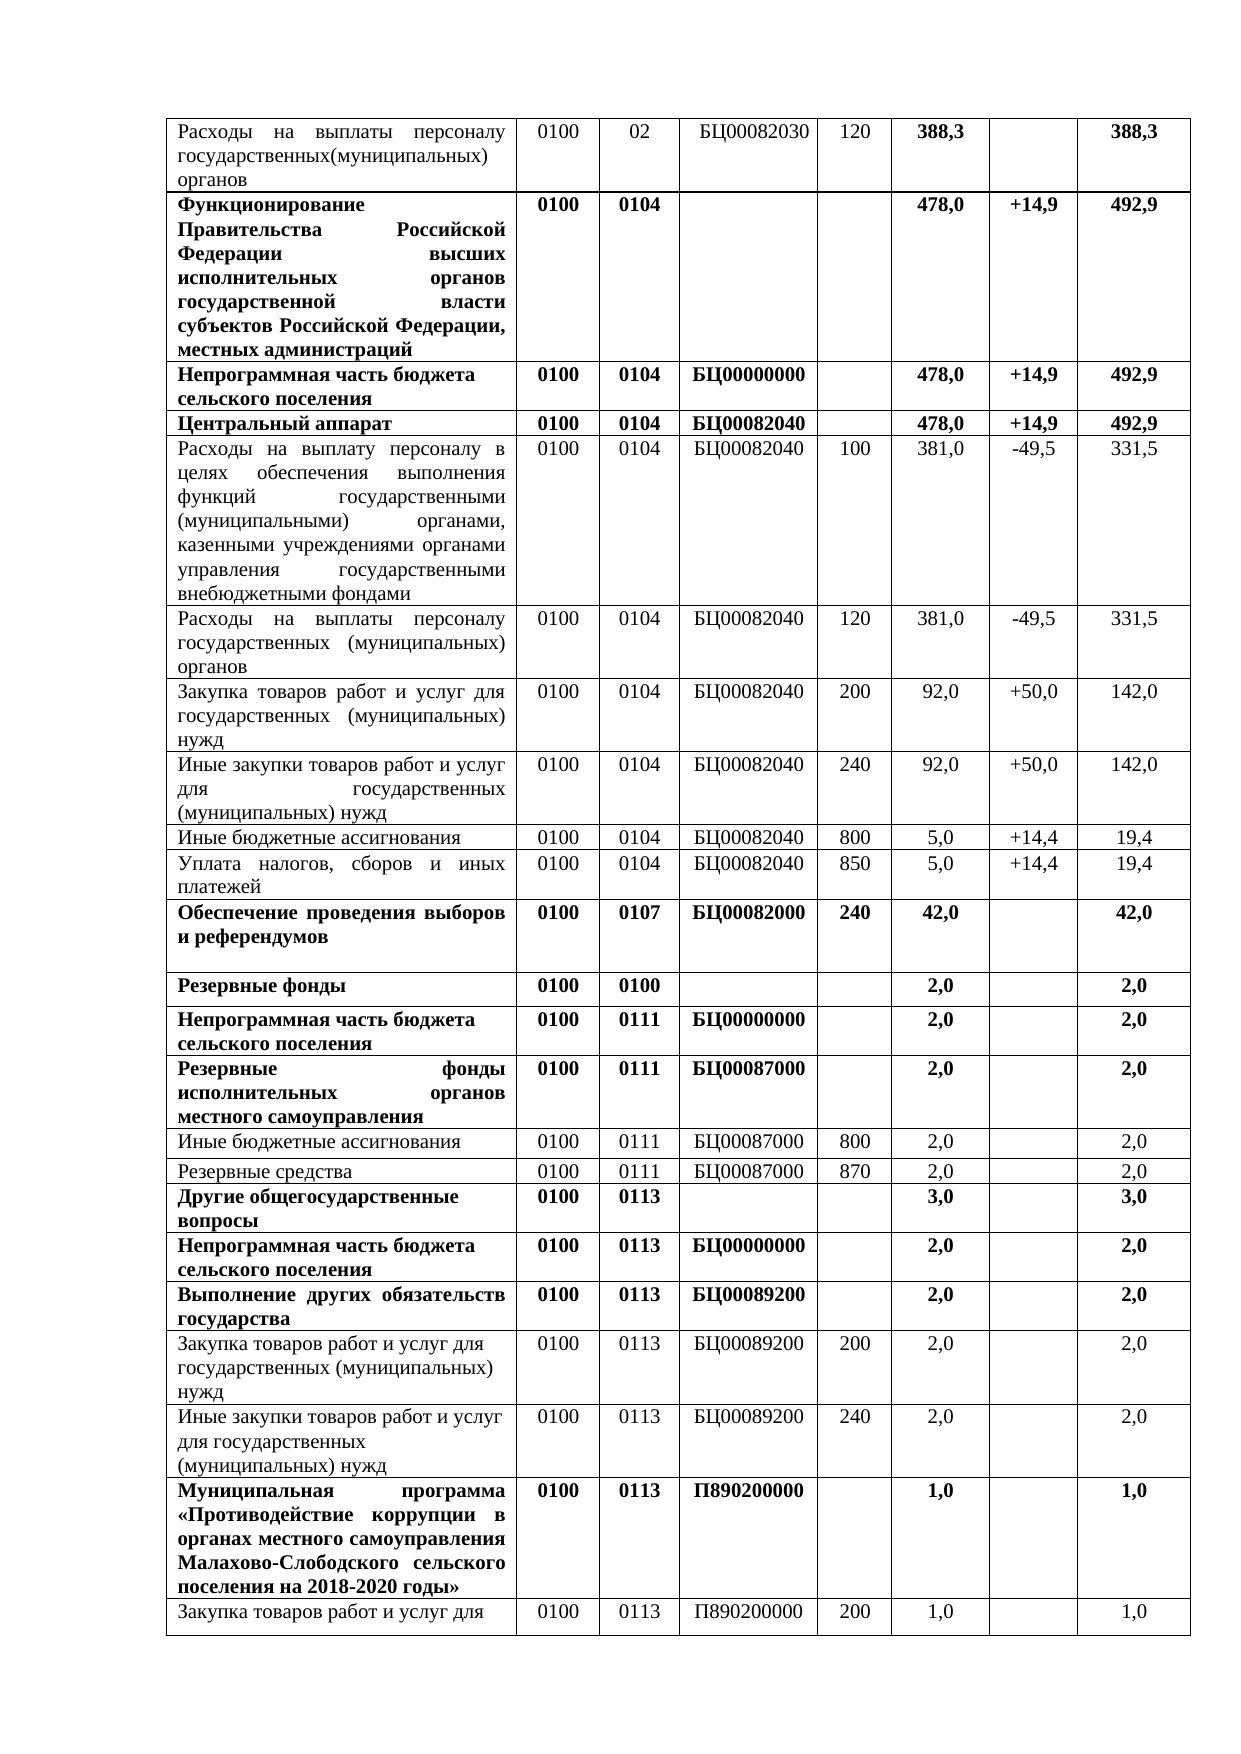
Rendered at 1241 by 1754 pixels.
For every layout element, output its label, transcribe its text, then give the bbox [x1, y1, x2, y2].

table_cell 0100 [517, 900, 599, 972]
table_cell 0104 [600, 850, 679, 898]
table_cell 492,9 [1078, 193, 1190, 361]
table_cell 0100 [517, 1233, 599, 1281]
table_cell 0100 [517, 1184, 599, 1232]
table_cell БЦ00082040 [680, 606, 817, 678]
table_cell 492,9 [1078, 411, 1190, 435]
table_cell БЦ00089200 [680, 1331, 817, 1403]
table_cell 0104 [600, 411, 679, 435]
table_cell Другие общегосударственные вопросы [167, 1184, 516, 1232]
table_cell [818, 193, 891, 361]
table_cell 0100 [517, 679, 599, 751]
table_cell 2,0 [892, 1233, 989, 1281]
table_cell 0100 [517, 606, 599, 678]
table_cell 0104 [600, 679, 679, 751]
table_cell 142,0 [1078, 752, 1190, 824]
table_cell 120 [818, 606, 891, 678]
table_cell [818, 1056, 891, 1128]
table_cell [990, 1233, 1077, 1281]
table_cell Резервные средства [167, 1159, 516, 1183]
table_cell 5,0 [892, 850, 989, 898]
table_cell 0104 [600, 362, 679, 410]
table_cell Расходы на выплату персоналу в целях обеспечения выполнения функций государственными (муниципальными) органами, казенными учреждениями органами управления государственными внебюджетными фондами [167, 436, 516, 604]
table_cell 0113 [600, 1478, 679, 1598]
table_cell Центральный аппарат [167, 411, 516, 435]
table_cell [990, 1282, 1077, 1330]
table_cell 92,0 [892, 752, 989, 824]
table_cell 0100 [517, 752, 599, 824]
table_cell 0113 [600, 1331, 679, 1403]
table_cell 2,0 [1078, 1331, 1190, 1403]
table_cell 42,0 [892, 900, 989, 972]
table_cell 381,0 [892, 606, 989, 678]
table_cell Закупка товаров работ и услуг для государственных (муниципальных) нужд [167, 1331, 516, 1403]
table_cell П890200000 [680, 1478, 817, 1598]
table_cell 0100 [517, 411, 599, 435]
table_cell 381,0 [892, 436, 989, 604]
table_cell Выполнение других обязательств государства [167, 1282, 516, 1330]
table_cell 800 [818, 1129, 891, 1158]
table_cell [818, 411, 891, 435]
table_cell БЦ00000000 [680, 1233, 817, 1281]
table_cell [680, 1184, 817, 1232]
table_cell 19,4 [1078, 825, 1190, 849]
table_cell БЦ00087000 [680, 1129, 817, 1158]
table_cell [990, 1007, 1077, 1055]
table_cell 2,0 [892, 1331, 989, 1403]
table_cell 0100 [517, 436, 599, 604]
table_cell 331,5 [1078, 436, 1190, 604]
table_cell 2,0 [892, 1282, 989, 1330]
table_cell 0100 [517, 193, 599, 361]
table_cell 0100 [517, 973, 599, 1006]
table_cell [818, 973, 891, 1006]
table_cell 2,0 [892, 1007, 989, 1055]
table_cell 0113 [600, 1282, 679, 1330]
table_cell 870 [818, 1159, 891, 1183]
table_cell 1,0 [892, 1599, 989, 1635]
table_cell 0111 [600, 1056, 679, 1128]
table_cell 0111 [600, 1159, 679, 1183]
table_cell Муниципальная программа «Противодействие коррупции в органах местного самоуправления Малахово-Слободского сельского поселения на 2018-2020 годы» [167, 1478, 516, 1598]
table_cell 478,0 [892, 362, 989, 410]
table_cell Иные закупки товаров работ и услуг для государственных (муниципальных) нужд [167, 1405, 516, 1477]
table_cell 200 [818, 1599, 891, 1635]
table_cell +14,9 [990, 193, 1077, 361]
table_cell 0104 [600, 825, 679, 849]
table_cell БЦ00082040 [680, 850, 817, 898]
table_cell 0100 [517, 1282, 599, 1330]
table_cell 1,0 [1078, 1478, 1190, 1598]
table_cell 1,0 [892, 1478, 989, 1598]
table_cell 0104 [600, 193, 679, 361]
table_cell 0100 [517, 1159, 599, 1183]
table_cell БЦ00000000 [680, 362, 817, 410]
table_cell 2,0 [892, 1129, 989, 1158]
table_cell 492,9 [1078, 362, 1190, 410]
table_cell [990, 1331, 1077, 1403]
table_cell Резервные фонды [167, 973, 516, 1006]
table_cell +50,0 [990, 679, 1077, 751]
table_cell БЦ00082040 [680, 679, 817, 751]
table_cell 478,0 [892, 193, 989, 361]
table_cell +14,4 [990, 825, 1077, 849]
table_cell 2,0 [892, 1056, 989, 1128]
table_cell [818, 1233, 891, 1281]
table_cell 142,0 [1078, 679, 1190, 751]
table_cell 42,0 [1078, 900, 1190, 972]
table_cell 1,0 [1078, 1599, 1190, 1635]
table_cell БЦ00082030 [680, 119, 817, 191]
table_cell [818, 1282, 891, 1330]
table_cell 0107 [600, 900, 679, 972]
table_cell Расходы на выплаты персоналу государственных (муниципальных) органов [167, 606, 516, 678]
table_cell 2,0 [1078, 1405, 1190, 1477]
table_cell 0100 [517, 119, 599, 191]
table_cell [990, 1405, 1077, 1477]
table_cell [818, 1184, 891, 1232]
table_cell 5,0 [892, 825, 989, 849]
table_cell Уплата налогов, сборов и иных платежей [167, 850, 516, 898]
table_cell [818, 362, 891, 410]
table_cell Обеспечение проведения выборов и референдумов [167, 900, 516, 972]
table_cell 2,0 [1078, 1056, 1190, 1128]
table_cell [990, 900, 1077, 972]
table_cell [990, 1184, 1077, 1232]
table_cell [990, 1129, 1077, 1158]
table_cell 0111 [600, 1129, 679, 1158]
table_cell [990, 119, 1077, 191]
table_cell [990, 1159, 1077, 1183]
table_cell Резервные фонды исполнительных органов местного самоуправления [167, 1056, 516, 1128]
table_cell 2,0 [1078, 1282, 1190, 1330]
table_cell Функционирование Правительства Российской Федерации высших исполнительных органов государственной власти субъектов Российской Федерации, местных администраций [167, 193, 516, 361]
table_cell 0100 [517, 362, 599, 410]
table_cell 0104 [600, 436, 679, 604]
table_cell БЦ00082000 [680, 900, 817, 972]
table_cell 200 [818, 1331, 891, 1403]
table_cell 388,3 [892, 119, 989, 191]
table_cell 100 [818, 436, 891, 604]
table_cell 0111 [600, 1007, 679, 1055]
table_cell 0100 [517, 850, 599, 898]
table_cell 92,0 [892, 679, 989, 751]
table_cell Непрограммная часть бюджета сельского поселения [167, 362, 516, 410]
table_cell БЦ00082040 [680, 752, 817, 824]
table_cell 240 [818, 900, 891, 972]
table_cell 800 [818, 825, 891, 849]
table_cell 850 [818, 850, 891, 898]
table_cell [990, 1478, 1077, 1598]
table_cell Иные бюджетные ассигнования [167, 825, 516, 849]
table_cell БЦ00089200 [680, 1405, 817, 1477]
table_cell БЦ00082040 [680, 825, 817, 849]
table_cell [818, 1478, 891, 1598]
table_cell БЦ00000000 [680, 1007, 817, 1055]
table_cell Закупка товаров работ и услуг для государственных (муниципальных) нужд [167, 679, 516, 751]
table_cell 2,0 [1078, 1007, 1190, 1055]
table_cell Иные закупки товаров работ и услуг для государственных (муниципальных) нужд [167, 752, 516, 824]
table_cell 3,0 [892, 1184, 989, 1232]
table_cell [680, 193, 817, 361]
table_cell 0113 [600, 1405, 679, 1477]
table_cell 0100 [600, 973, 679, 1006]
table_cell +14,9 [990, 362, 1077, 410]
table_cell 120 [818, 119, 891, 191]
table_cell 2,0 [892, 1159, 989, 1183]
table_cell [990, 1599, 1077, 1635]
table_cell Расходы на выплаты персоналу государственных(муниципальных) органов [167, 119, 516, 191]
table_cell БЦ00089200 [680, 1282, 817, 1330]
table_cell 2,0 [1078, 973, 1190, 1006]
table_cell 200 [818, 679, 891, 751]
table_cell -49,5 [990, 606, 1077, 678]
table_cell [990, 1056, 1077, 1128]
table_cell [990, 973, 1077, 1006]
table_cell +14,4 [990, 850, 1077, 898]
table_cell БЦ00087000 [680, 1056, 817, 1128]
table_cell 0113 [600, 1599, 679, 1635]
table_cell Непрограммная часть бюджета сельского поселения [167, 1007, 516, 1055]
table_cell 2,0 [1078, 1159, 1190, 1183]
table_cell БЦ00082040 [680, 436, 817, 604]
table_cell 0100 [517, 1405, 599, 1477]
table_cell 0100 [517, 1599, 599, 1635]
table_cell 0100 [517, 1331, 599, 1403]
table_cell 02 [600, 119, 679, 191]
table_cell 0113 [600, 1184, 679, 1232]
table_cell 240 [818, 1405, 891, 1477]
table_cell 240 [818, 752, 891, 824]
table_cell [167, 1599, 516, 1635]
table_cell 2,0 [1078, 1129, 1190, 1158]
table_cell 2,0 [892, 1405, 989, 1477]
table_cell 388,3 [1078, 119, 1190, 191]
table_cell БЦ00082040 [680, 411, 817, 435]
table_cell П890200000 [680, 1599, 817, 1635]
table_cell 0100 [517, 1129, 599, 1158]
table_cell +50,0 [990, 752, 1077, 824]
table_cell [818, 1007, 891, 1055]
table_cell 0100 [517, 1056, 599, 1128]
table_cell -49,5 [990, 436, 1077, 604]
table_cell Иные бюджетные ассигнования [167, 1129, 516, 1158]
table_cell 2,0 [1078, 1233, 1190, 1281]
table_cell 331,5 [1078, 606, 1190, 678]
table_cell 478,0 [892, 411, 989, 435]
table_cell 0104 [600, 606, 679, 678]
table_cell 3,0 [1078, 1184, 1190, 1232]
table_cell 0113 [600, 1233, 679, 1281]
table_cell [680, 973, 817, 1006]
table_cell 19,4 [1078, 850, 1190, 898]
table_cell 0100 [517, 1478, 599, 1598]
table_cell Непрограммная часть бюджета сельского поселения [167, 1233, 516, 1281]
table_cell 2,0 [892, 973, 989, 1006]
table_cell +14,9 [990, 411, 1077, 435]
table_cell 0100 [517, 825, 599, 849]
table_cell 0104 [600, 752, 679, 824]
table_cell 0100 [517, 1007, 599, 1055]
table_cell БЦ00087000 [680, 1159, 817, 1183]
